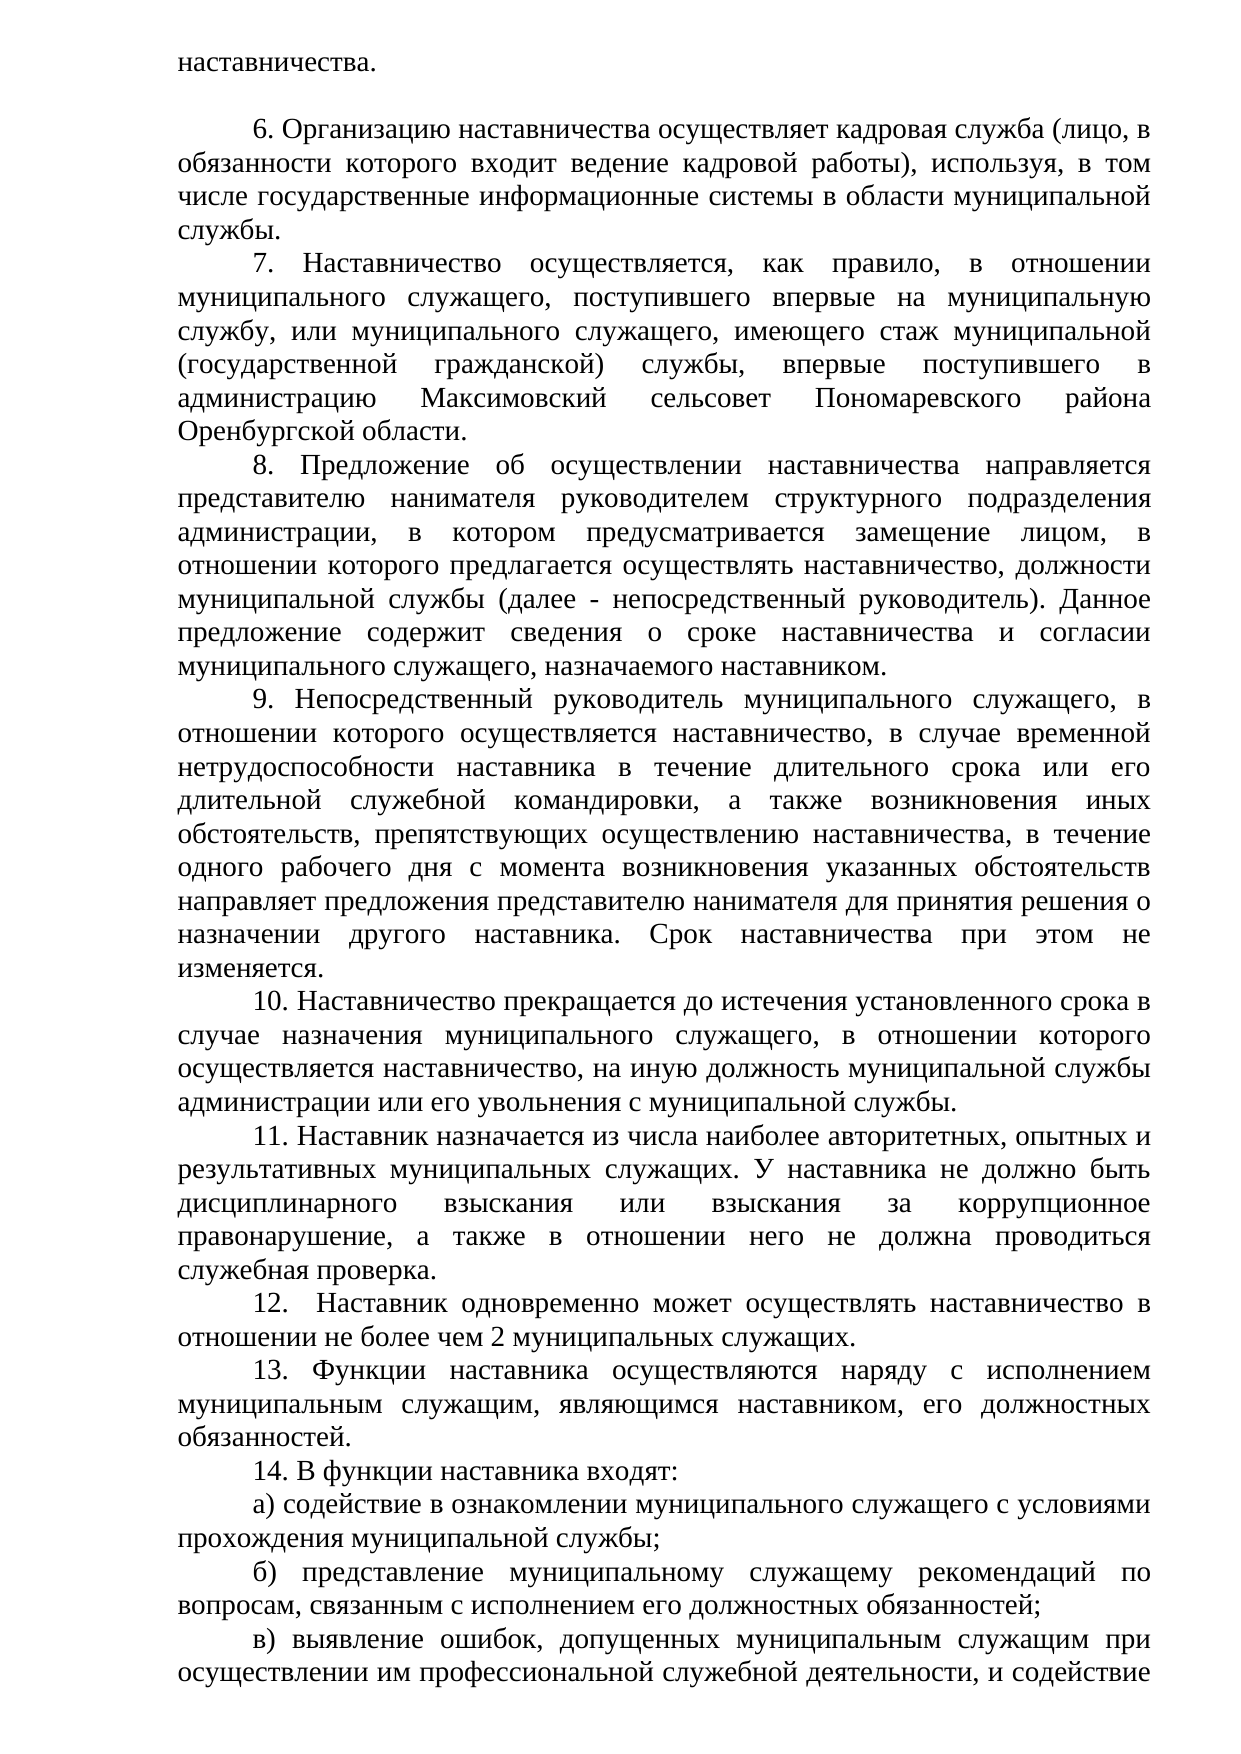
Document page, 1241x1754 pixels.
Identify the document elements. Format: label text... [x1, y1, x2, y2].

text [177, 44, 1152, 78]
text а) содействие в ознакомлении муниципального служащего с условиями прохождения муниципальной службы; [177, 1487, 1152, 1554]
text 12. Наставник одновременно может осуществлять наставничество в отношении не более чем 2 муниципальных служащих. [177, 1285, 1152, 1352]
text 11. Наставник назначается из числа наиболее авторитетных, опытных и результативных муниципальных служащих. У наставника не должно быть дисциплинарного взыскания или взыскания за коррупционное правонарушение, а также в отношении него не должна проводиться служебная проверка. [177, 1118, 1152, 1285]
text б) представление муниципальному служащему рекомендаций по вопросам, связанным с исполнением его должностных обязанностей; [177, 1554, 1152, 1621]
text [177, 1621, 1152, 1688]
text 13. Функции наставника осуществляются наряду с исполнением муниципальным служащим, являющимся наставником, его должностных обязанностей. [177, 1352, 1152, 1453]
text 7. Наставничество осуществляется, как правило, в отношении муниципального служащего, поступившего впервые на муниципальную службу, или муниципального служащего, имеющего стаж муниципальной (государственной гражданской) службы, впервые поступившего в администрацию Максимовский сельсовет Пономаревского района Оренбургской области. [177, 246, 1152, 447]
text 8. Предложение об осуществлении наставничества направляется представителю нанимателя руководителем структурного подразделения администрации, в котором предусматривается замещение лицом, в отношении которого предлагается осуществлять наставничество, должности муниципальной службы (далее - непосредственный руководитель). Данное предложение содержит сведения о сроке наставничества и согласии муниципального служащего, назначаемого наставником. [177, 447, 1152, 682]
text 9. Непосредственный руководитель муниципального служащего, в отношении которого осуществляется наставничество, в случае временной нетрудоспособности наставника в течение длительного срока или его длительной служебной командировки, а также возникновения иных обстоятельств, препятствующих осуществлению наставничества, в течение одного рабочего дня с момента возникновения указанных обстоятельств направляет предложения представителю нанимателя для принятия решения о назначении другого наставника. Срок наставничества при этом не изменяется. [177, 682, 1152, 983]
text 14. В функции наставника входят: [177, 1453, 1152, 1487]
text 10. Наставничество прекращается до истечения установленного срока в случае назначения муниципального служащего, в отношении которого осуществляется наставничество, на иную должность муниципальной службы администрации или его увольнения с муниципальной службы. [177, 983, 1152, 1118]
text 6. Организацию наставничества осуществляет кадровая служба (лицо, в обязанности которого входит ведение кадровой работы), используя, в том числе государственные информационные системы в области муниципальной службы. [177, 111, 1152, 246]
